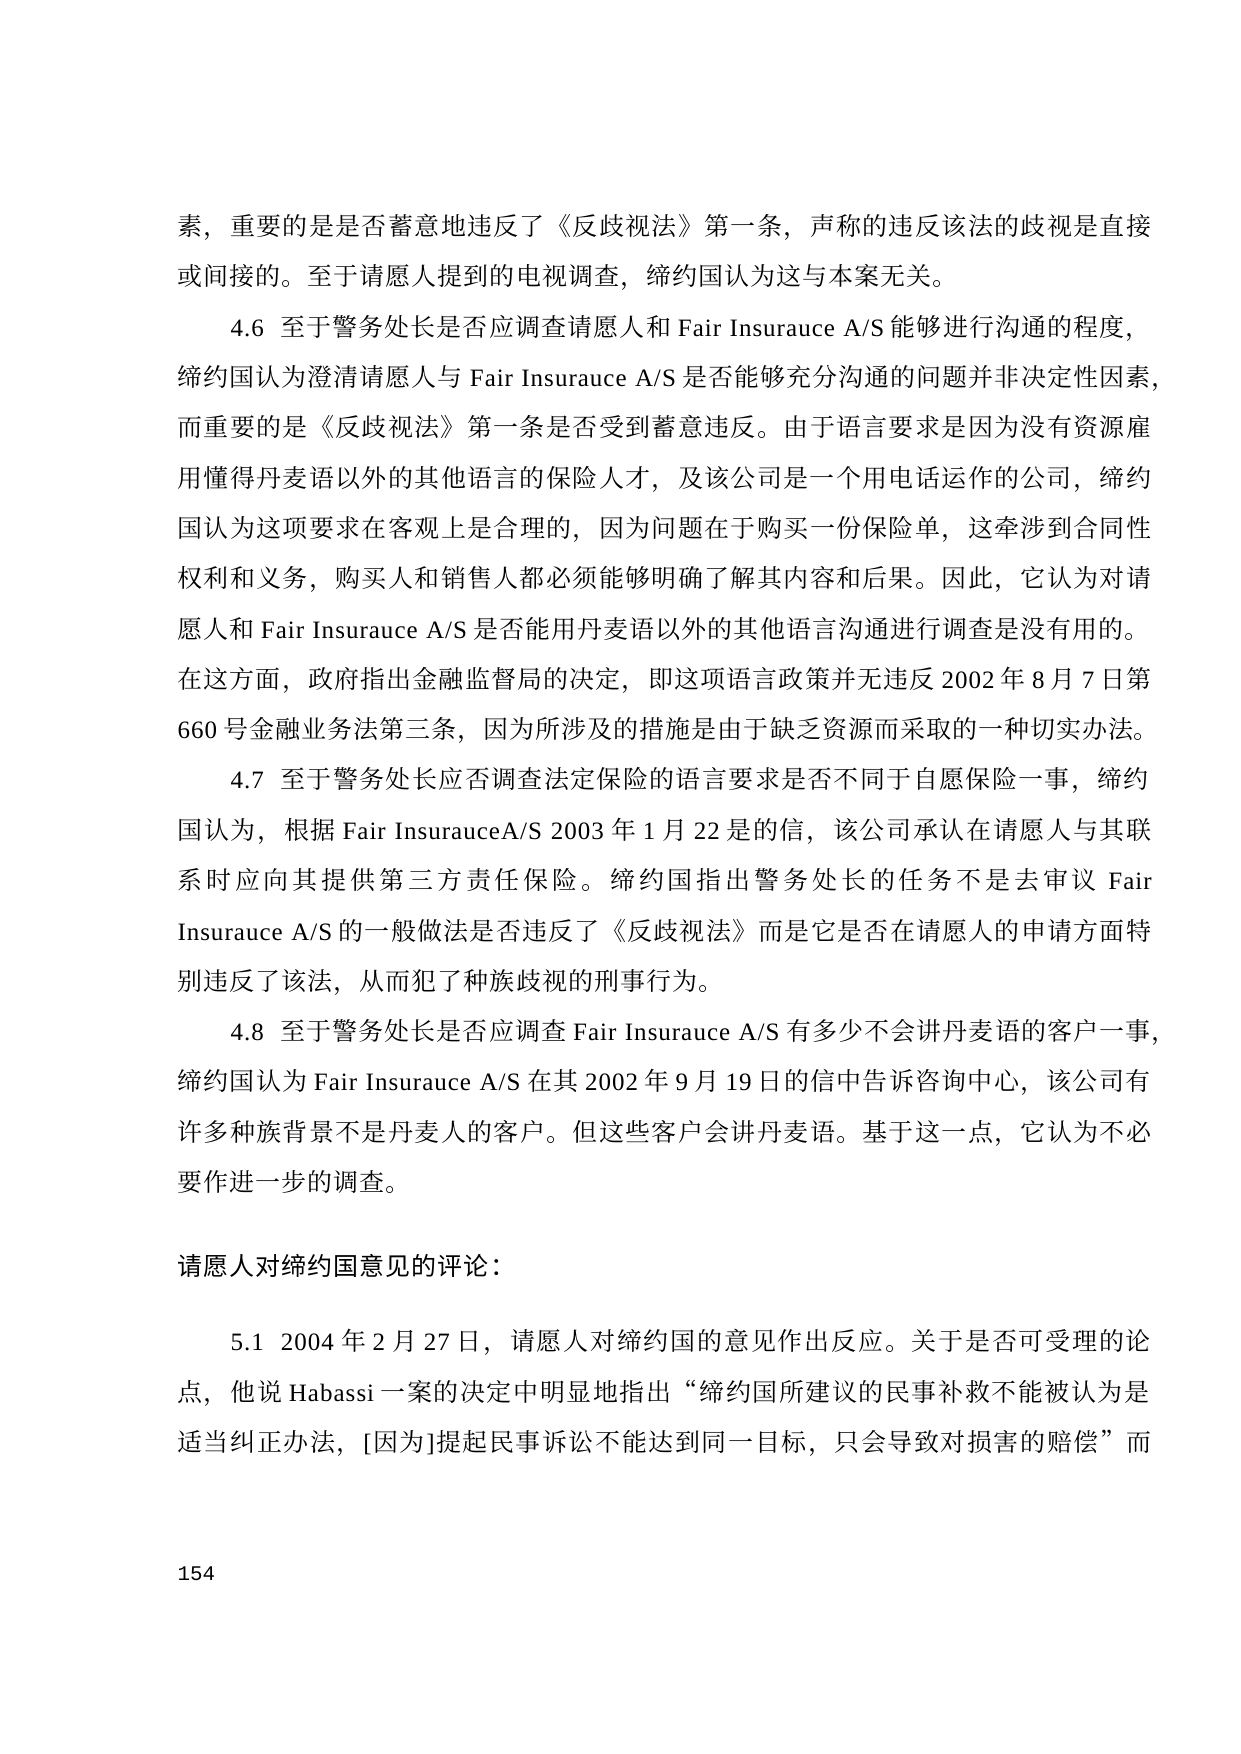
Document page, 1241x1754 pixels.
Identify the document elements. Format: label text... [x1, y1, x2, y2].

text 4.7 至于警务处长应否调查法定保险的语言要求是否不同于自愿保险一事，缔约国认为，根据Fair InsurauceA/S 2003年1月22是的信，该公司承认在请愿人与其联系时应向其提供第三方责任保险。缔约国指出警务处长的任务不是去审议Fair Insurauce A/S的一般做法是否违反了《反歧视法》而是它是否在请愿人的申请方面特别违反了该法，从而犯了种族歧视的刑事行为。 [177, 760, 1152, 997]
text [177, 207, 1152, 293]
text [177, 1322, 1152, 1459]
text 4.6 至于警务处长是否应调查请愿人和Fair Insurauce A/S能够进行沟通的程度，缔约国认为澄清请愿人与Fair Insurauce A/S是否能够充分沟通的问题并非决定性因素，而重要的是《反歧视法》第一条是否受到蓄意违反。由于语言要求是因为没有资源雇用懂得丹麦语以外的其他语言的保险人才，及该公司是一个用电话运作的公司，缔约国认为这项要求在客观上是合理的，因为问题在于购买一份保险单，这牵涉到合同性权利和义务，购买人和销售人都必须能够明确了解其内容和后果。因此，它认为对请愿人和Fair Insurauce A/S是否能用丹麦语以外的其他语言沟通进行调查是没有用的。在这方面，政府指出金融监督局的决定，即这项语言政策并无违反2002年8月7日第660号金融业务法第三条，因为所涉及的措施是由于缺乏资源而采取的一种切实办法。 [177, 307, 1152, 746]
subtitle 请愿人对缔约国意见的评论： [177, 1246, 1152, 1283]
text 4.8 至于警务处长是否应调查Fair Insurauce A/S有多少不会讲丹麦语的客户一事，缔约国认为Fair Insurauce A/S在其2002年9月19日的信中告诉咨询中心，该公司有许多种族背景不是丹麦人的客户。但这些客户会讲丹麦语。基于这一点，它认为不必要作进一步的调查。 [177, 1012, 1152, 1199]
